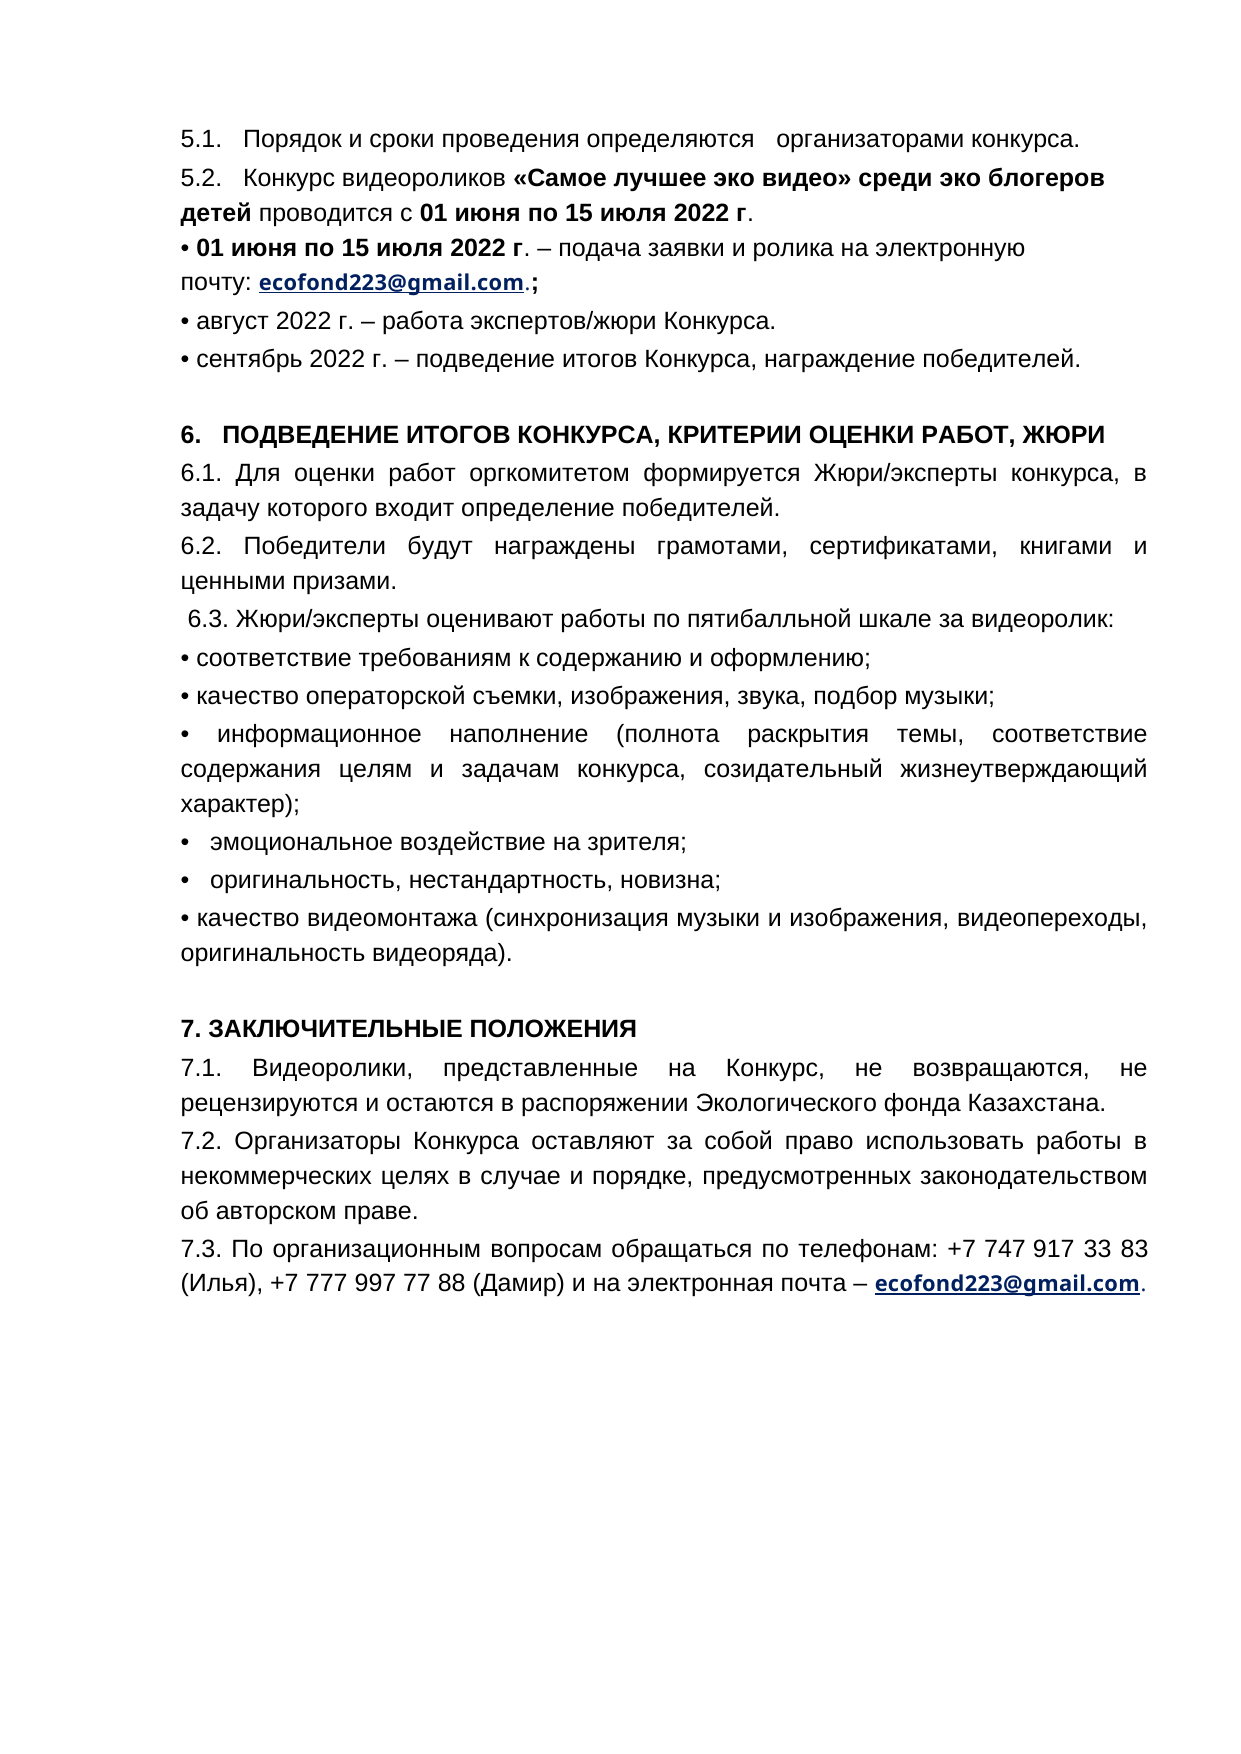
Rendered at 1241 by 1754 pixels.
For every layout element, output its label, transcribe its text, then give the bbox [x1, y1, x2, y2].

text 7.1. Видеоролики, представленные на Конкурс, не возвращаются, не рецензируются и остаются в распоряжении Экологического фонда Казахстана. [180, 1046, 1148, 1116]
text 7. ЗАКЛЮЧИТЕЛЬНЫЕ ПОЛОЖЕНИЯ [180, 1008, 1148, 1043]
text • информационное наполнение (полнота раскрытия темы, соответствие содержания целям и задачам конкурса, созидательный жизнеутверждающий характер); [180, 712, 1148, 817]
text • оригинальность, нестандартность, новизна; [180, 859, 1148, 894]
text • качество видеомонтажа (синхронизация музыки и изображения, видеопереходы, оригинальность видеоряда). [180, 897, 1148, 967]
text 5.1. Порядок и сроки проведения определяются организаторами конкурса. [180, 118, 1148, 153]
text • 01 июня по 15 июля 2022 г. – подача заявки и ролика на электронную почту: ecofond223@gmail.com.; [180, 226, 1148, 296]
text 6. ПОДВЕДЕНИЕ ИТОГОВ КОНКУРСА, КРИТЕРИИ ОЦЕНКИ РАБОТ, ЖЮРИ [180, 414, 1148, 449]
text • эмоциональное воздействие на зрителя; [180, 821, 1148, 856]
text • качество операторской съемки, изображения, звука, подбор музыки; [180, 674, 1148, 709]
text • август 2022 г. – работа экспертов/жюри Конкурса. [180, 299, 1148, 334]
text • соответствие требованиям к содержанию и оформлению; [180, 636, 1148, 671]
text 7.2. Организаторы Конкурса оставляют за собой право использовать работы в некоммерческих целях в случае и порядке, предусмотренных законодательством об авторском праве. [180, 1119, 1148, 1224]
text 6.2. Победители будут награждены грамотами, сертификатами, книгами и ценными призами. [180, 525, 1148, 595]
text 6.1. Для оценки работ оргкомитетом формируется Жюри/эксперты конкурса, в задачу которого входит определение победителей. [180, 452, 1148, 522]
text 7.3. По организационным вопросам обращаться по телефонам: +7 747 917 33 83 (Илья), +7 777 997 77 88 (Дамир) и на электронная почта – ecofond223@gmail.com. [180, 1227, 1148, 1297]
list 5.2. Конкурс видеороликов «Самое лучшее эко видео» среди эко блогеров детей проводится с 01 июня по 15 июля 2022 г. [180, 156, 1148, 226]
text 6.3. Жюри/эксперты оценивают работы по пятибалльной шкале за видеоролик: [180, 598, 1148, 633]
text • сентябрь 2022 г. – подведение итогов Конкурса, награждение победителей. [180, 337, 1148, 372]
